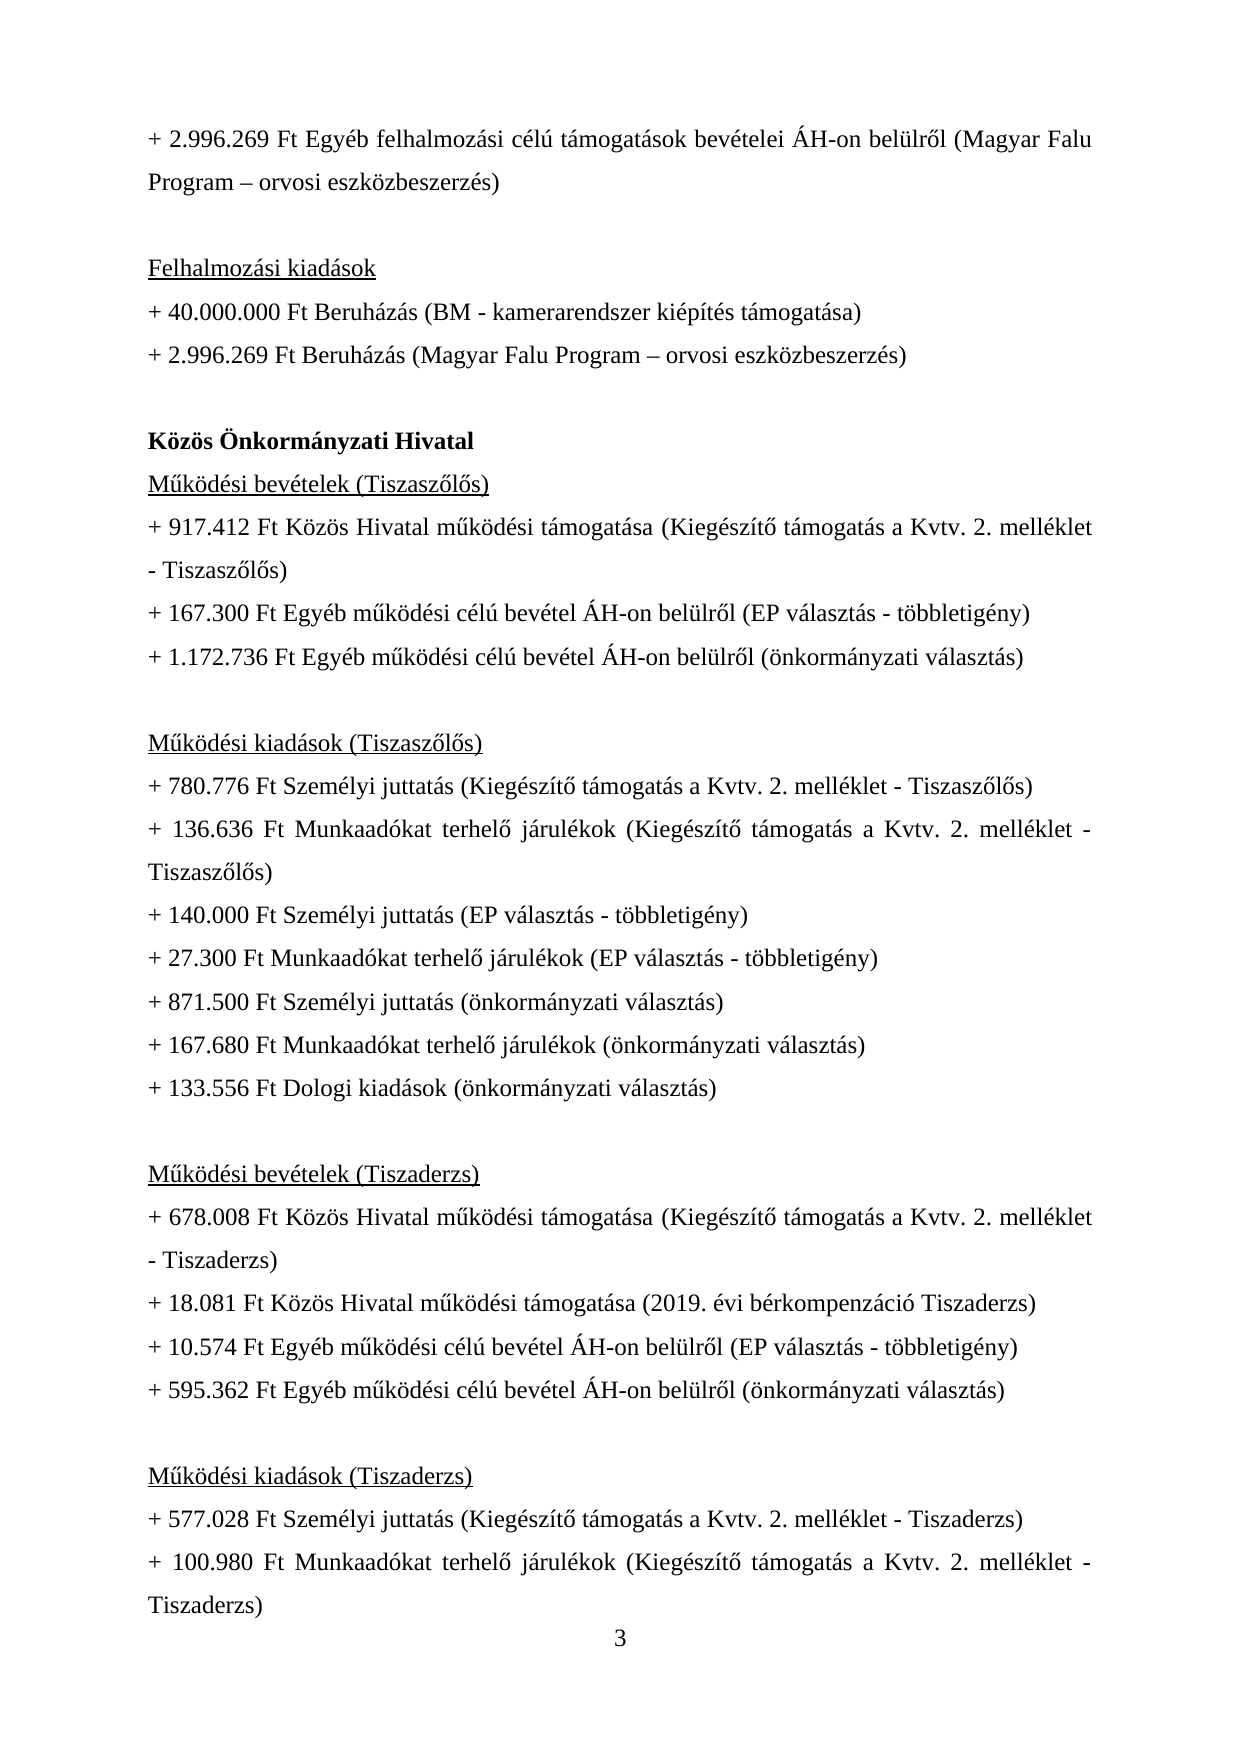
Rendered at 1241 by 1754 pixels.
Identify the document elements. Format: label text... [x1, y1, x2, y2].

text Működési kiadások (Tiszaderzs) [148, 1461, 1092, 1490]
text + 140.000 Ft Személyi juttatás (EP választás - többletigény) [148, 900, 1092, 929]
text + 577.028 Ft Személyi juttatás (Kiegészítő támogatás a Kvtv. 2. melléklet - Tiszaderzs) [148, 1504, 1092, 1533]
text Felhalmozási kiadások [148, 253, 1092, 282]
text + 136.636 Ft Munkaadókat terhelő járulékok (Kiegészítő támogatás a Kvtv. 2. melléklet - Tiszaszőlős) [148, 814, 1092, 886]
text + 167.300 Ft Egyéb működési célú bevétel ÁH-on belülről (EP választás - többletigény) [148, 598, 1092, 627]
text + 595.362 Ft Egyéb működési célú bevétel ÁH-on belülről (önkormányzati választás) [148, 1375, 1092, 1403]
text + 167.680 Ft Munkaadókat terhelő járulékok (önkormányzati választás) [148, 1030, 1092, 1058]
text + 18.081 Ft Közös Hivatal működési támogatása (2019. évi bérkompenzáció Tiszaderzs) [148, 1288, 1092, 1317]
text + 917.412 Ft Közös Hivatal működési támogatása (Kiegészítő támogatás a Kvtv. 2. melléklet - Tiszaszőlős) [148, 512, 1092, 584]
text + 871.500 Ft Személyi juttatás (önkormányzati választás) [148, 987, 1092, 1015]
text + 678.008 Ft Közös Hivatal működési támogatása (Kiegészítő támogatás a Kvtv. 2. melléklet - Tiszaderzs) [148, 1202, 1092, 1274]
text Működési kiadások (Tiszaszőlős) [148, 728, 1092, 757]
text + 100.980 Ft Munkaadókat terhelő járulékok (Kiegészítő támogatás a Kvtv. 2. melléklet - Tiszaderzs) [148, 1547, 1092, 1619]
text + 27.300 Ft Munkaadókat terhelő járulékok (EP választás - többletigény) [148, 943, 1092, 972]
text + 133.556 Ft Dologi kiadások (önkormányzati választás) [148, 1073, 1092, 1102]
text + 2.996.269 Ft Egyéb felhalmozási célú támogatások bevételei ÁH-on belülről (Magyar Falu Program – orvosi eszközbeszerzés) [148, 124, 1092, 196]
text + 10.574 Ft Egyéb működési célú bevétel ÁH-on belülről (EP választás - többletigény) [148, 1332, 1092, 1360]
text Működési bevételek (Tiszaszőlős) [148, 469, 1092, 498]
text + 1.172.736 Ft Egyéb működési célú bevétel ÁH-on belülről (önkormányzati választás) [148, 642, 1092, 670]
text Közös Önkormányzati Hivatal [148, 426, 1092, 455]
text + 780.776 Ft Személyi juttatás (Kiegészítő támogatás a Kvtv. 2. melléklet - Tiszaszőlős) [148, 771, 1092, 800]
text + 2.996.269 Ft Beruházás (Magyar Falu Program – orvosi eszközbeszerzés) [148, 340, 1092, 368]
text Működési bevételek (Tiszaderzs) [148, 1159, 1092, 1188]
text + 40.000.000 Ft Beruházás (BM - kamerarendszer kiépítés támogatása) [148, 297, 1092, 325]
